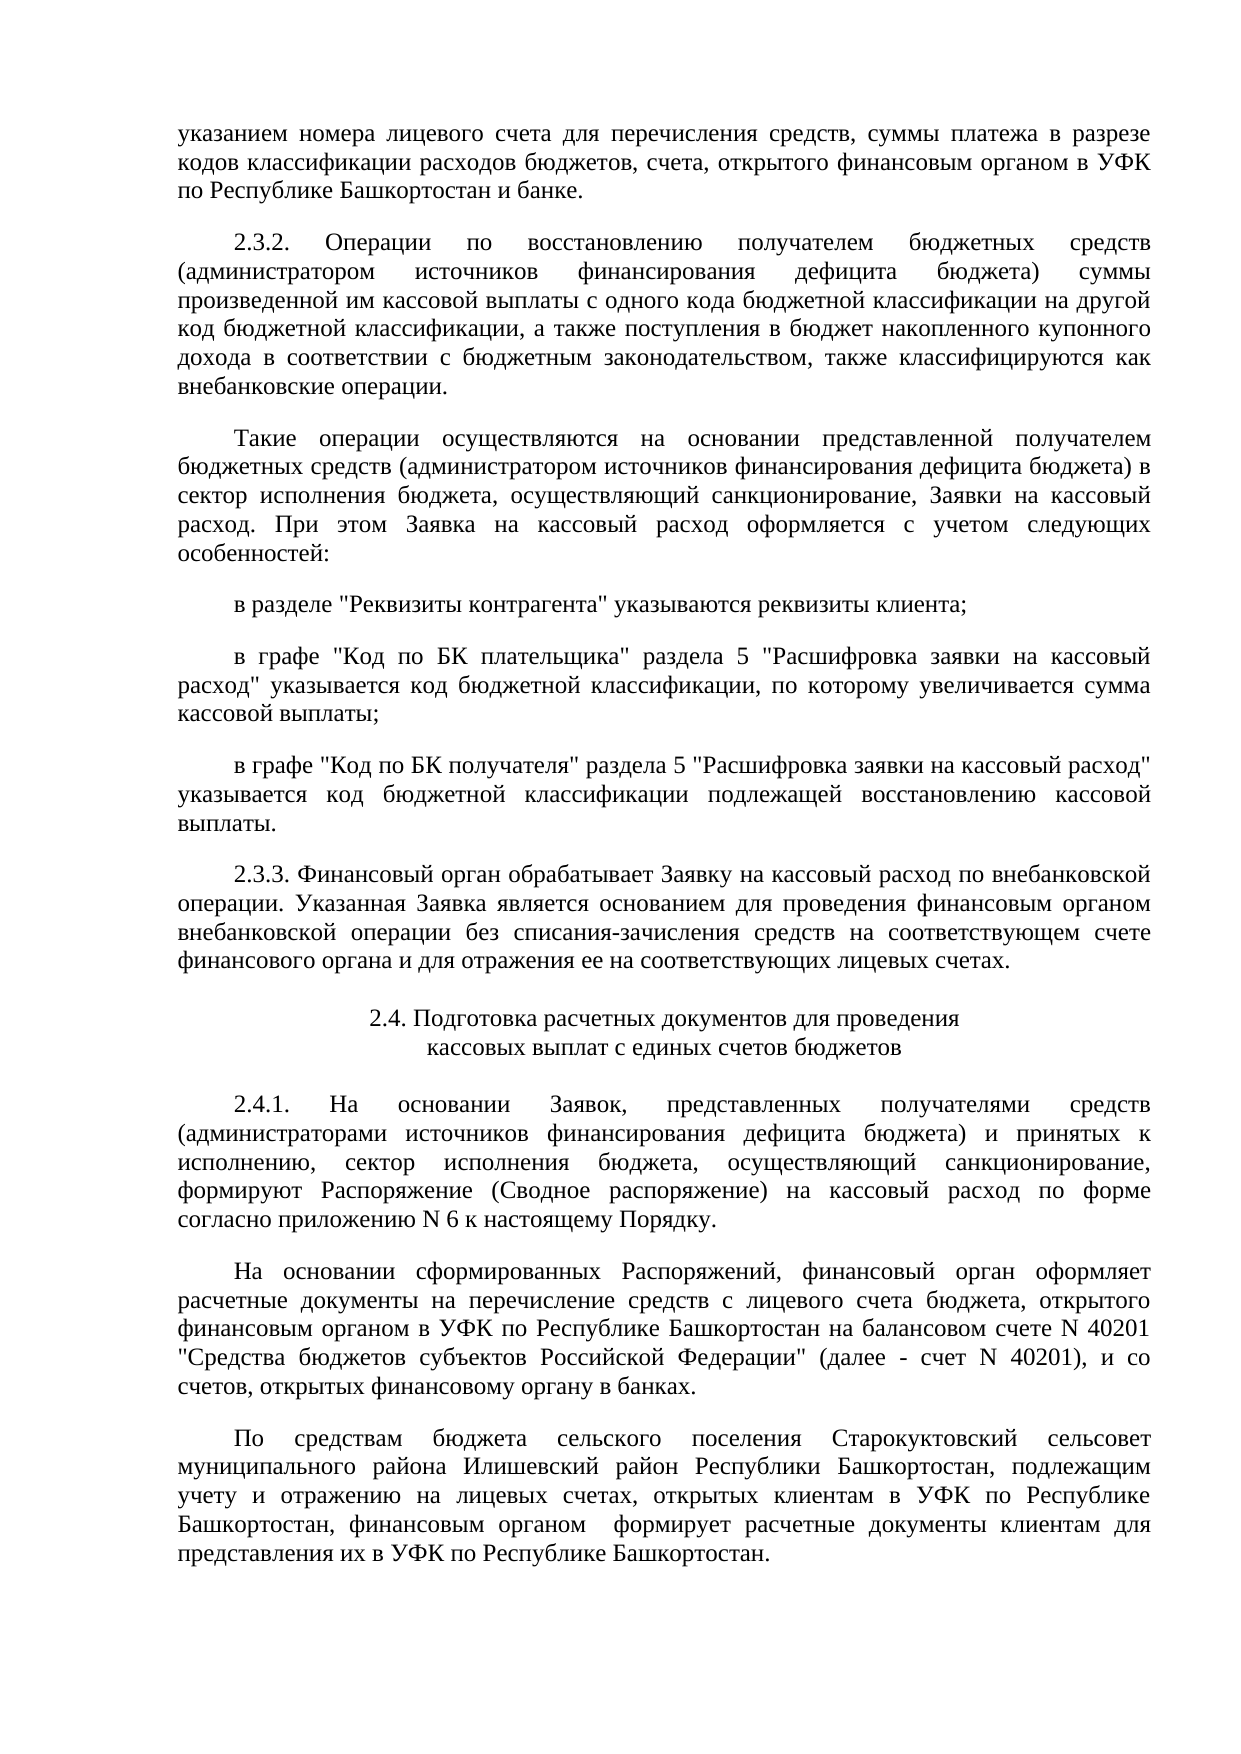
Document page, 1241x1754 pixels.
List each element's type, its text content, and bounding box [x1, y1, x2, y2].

text По средствам бюджета сельского поселения Старокуктовский сельсовет муниципального района Илишевский район Республики Башкортостан, подлежащим учету и отражению на лицевых счетах, открытых клиентам в УФК по Республике Башкортостан, финансовым органом формирует расчетные документы клиентам для представления их в УФК по Республике Башкортостан. [177, 1423, 1152, 1566]
text кассовых выплат с единых счетов бюджетов [177, 1032, 1152, 1061]
text в разделе "Реквизиты контрагента" указываются реквизиты клиента; [177, 589, 1152, 618]
text в графе "Код по БК получателя" раздела 5 "Расшифровка заявки на кассовый расход" указывается код бюджетной классификации подлежащей восстановлению кассовой выплаты. [177, 750, 1152, 836]
text 2.3.2. Операции по восстановлению получателем бюджетных средств (администратором источников финансирования дефицита бюджета) суммы произведенной им кассовой выплаты с одного кода бюджетной классификации на другой код бюджетной классификации, а также поступления в бюджет накопленного купонного дохода в соответствии с бюджетным законодательством, также классифицируются как внебанковские операции. [177, 227, 1152, 400]
text 2.4. Подготовка расчетных документов для проведения [177, 1003, 1152, 1032]
text в графе "Код по БК плательщика" раздела 5 "Расшифровка заявки на кассовый расход" указывается код бюджетной классификации, по которому увеличивается сумма кассовой выплаты; [177, 641, 1152, 727]
text На основании сформированных Распоряжений, финансовый орган оформляет расчетные документы на перечисление средств с лицевого счета бюджета, открытого финансовым органом в УФК по Республике Башкортостан на балансовом счете N 40201 "Средства бюджетов субъектов Российской Федерации" (далее - счет N 40201), и со счетов, открытых финансовому органу в банках. [177, 1256, 1152, 1400]
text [177, 118, 1152, 204]
text 2.3.3. Финансовый орган обрабатывает Заявку на кассовый расход по внебанковской операции. Указанная Заявка является основанием для проведения финансовым органом внебанковской операции без списания-зачисления средств на соответствующем счете финансового органа и для отражения ее на соответствующих лицевых счетах. [177, 859, 1152, 974]
text 2.4.1. На основании Заявок, представленных получателями средств (администраторами источников финансирования дефицита бюджета) и принятых к исполнению, сектор исполнения бюджета, осуществляющий санкционирование, формируют Распоряжение (Сводное распоряжение) на кассовый расход по форме согласно приложению N 6 к настоящему Порядку. [177, 1089, 1152, 1233]
text Такие операции осуществляются на основании представленной получателем бюджетных средств (администратором источников финансирования дефицита бюджета) в сектор исполнения бюджета, осуществляющий санкционирование, Заявки на кассовый расход. При этом Заявка на кассовый расход оформляется с учетом следующих особенностей: [177, 423, 1152, 566]
